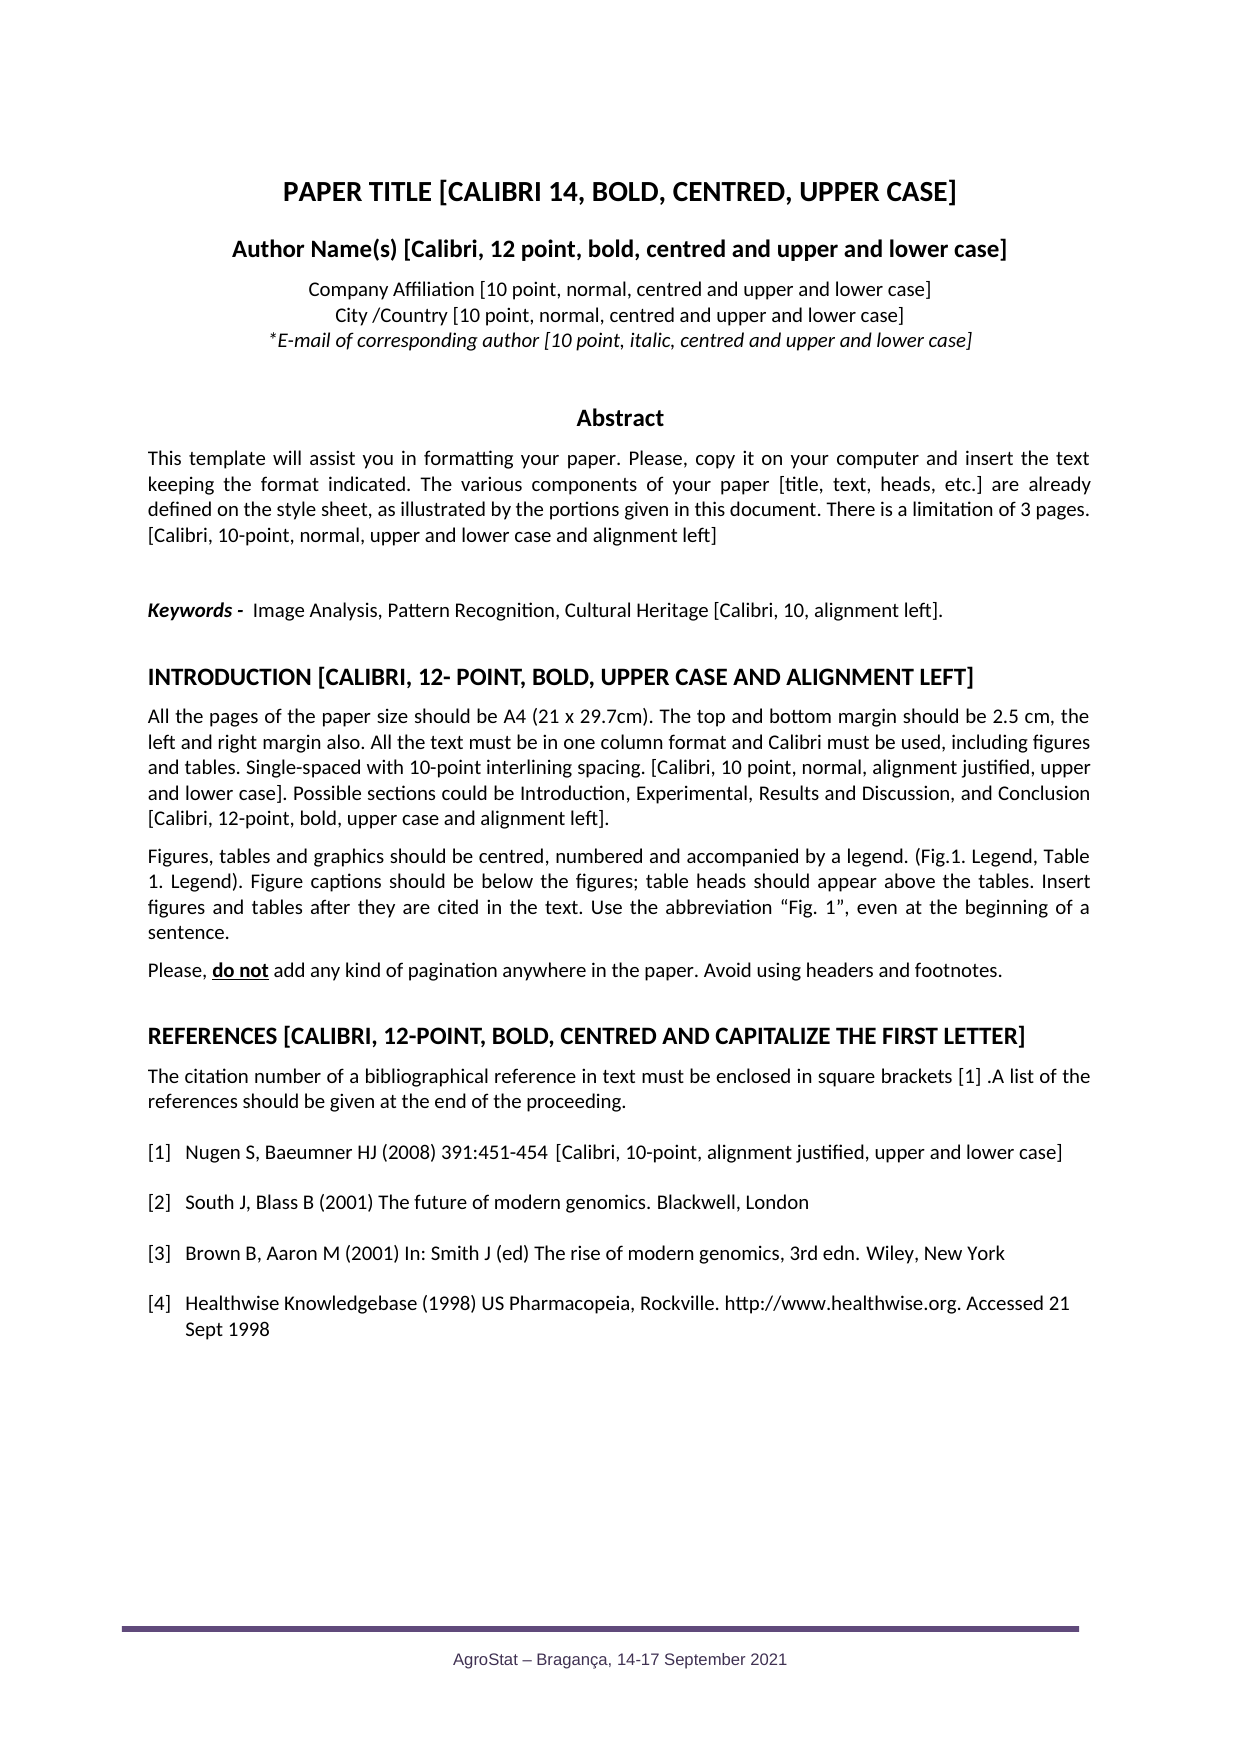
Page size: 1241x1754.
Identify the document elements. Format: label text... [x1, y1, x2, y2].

text *E-mail of corresponding author [10 point, italic, centred and upper and lower case] [148, 327, 1092, 353]
text Healthwise Knowledgebase (1998) Pharmacopeia, . http://www.healthwise.org. Accessed 21 Sept 1998 [148, 1290, 1092, 1341]
text The citation number of a bibliographical reference in text must be enclosed in square brackets [1] .A list of the references should be given at the end of the proceeding. [148, 1063, 1092, 1114]
text Please, do not add any kind of pagination anywhere in the paper. Avoid using headers and footnotes. [148, 957, 1092, 983]
text City /Country [10 point, normal, centred and upper and lower case] [148, 302, 1092, 327]
title Abstract [148, 403, 1092, 433]
text All the pages of the paper size should be A4 (21 x 29.7cm). The top and bottom margin should be 2.5 cm, the left and right margin also. All the text must be in one column format and Calibri must be used, including figures and tables. Single-spaced with 10-point interlining spacing. [Calibri, 10 point, normal, alignment justified, upper and lower case]. Possible sections could be Introduction, Experimental, Results and Discussion, and Conclusion [Calibri, 12-point, bold, upper case and alignment left]. [148, 704, 1092, 831]
text Company Affiliation [10 point, normal, centred and upper and lower case] [148, 276, 1092, 302]
text This template will assist you in formatting your paper. Please, copy it on your computer and insert the text keeping the format indicated. The various components of your paper [title, text, heads, etc.] are already defined on the style sheet, as illustrated by the portions given in this document. There is a limitation of 3 pages. [Calibri, 10-point, normal, upper and lower case and alignment left] [148, 446, 1092, 547]
text South J, Blass B (2001) The future of modern genomics. Blackwell, London [148, 1189, 1092, 1215]
title PAPER TITLE [CALIBRI 14, bold, centred, Upper Case] [148, 173, 1092, 208]
text Brown B, Aaron M (2001) In: Smith J (ed) The rise of modern genomics, 3rd edn. Wiley, New York [148, 1240, 1092, 1265]
text Author Name(s) [Calibri, 12 point, bold, centred and upper and lower case] [148, 233, 1092, 264]
text Figures, tables and graphics should be centred, numbered and accompanied by a legend. (Fig.1. Legend, Table 1. Legend). Figure captions should be below the figures; table heads should appear above the tables. Insert figures and tables after they are cited in the text. Use the abbreviation “Fig. , even at the beginning of a sentence. [148, 843, 1092, 945]
subtitle INTRODUCTION [CALIBRI, 12- point, bold, upper case and alignment left] [148, 661, 1092, 691]
text Nugen S, Baeumner HJ (2008) 391:451-454 [Calibri, 10-point, alignment justified, upper and lower case] [148, 1139, 1092, 1164]
text Image Analysis, Pattern Recognition, Cultural Heritage [Calibri, 10, alignment left]. [148, 598, 1092, 623]
subtitle REFERENCES [CALIBRI, 12-point, bold, centred and capitalize the first letter] [148, 1020, 1092, 1051]
